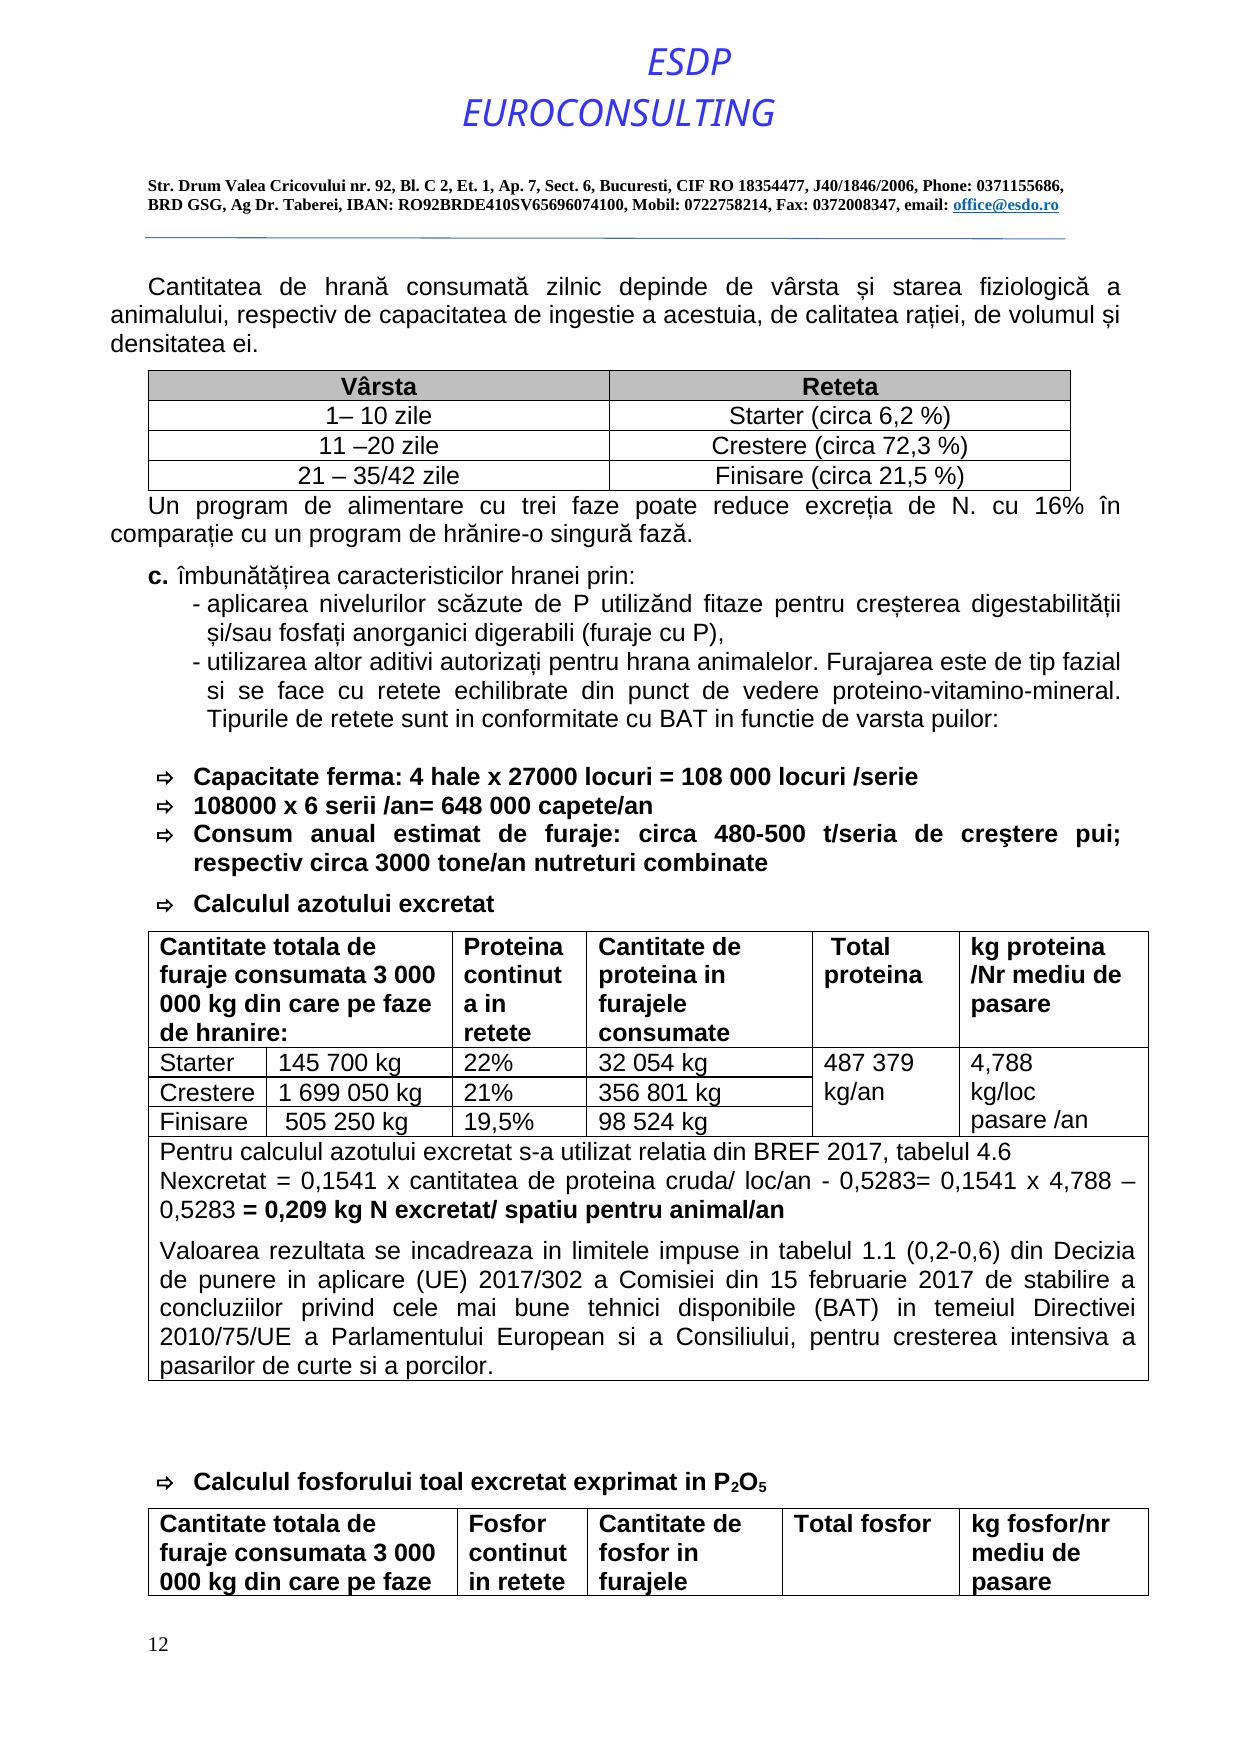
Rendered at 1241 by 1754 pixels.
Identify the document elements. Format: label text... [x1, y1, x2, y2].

table_cell Crestere (circa 72,3 %) [610, 431, 1070, 460]
table_cell Starter (circa 6,2 %) [610, 401, 1070, 430]
table_cell 11 –20 zile [149, 431, 609, 460]
table_cell 1– 10 zile [149, 401, 609, 430]
text Cantitatea de hrană consumată zilnic depinde de vârsta și starea fiziologică a animalului, respectiv de capacitatea de ingestie a acestuia, de calitatea rației, de volumul și densitatea ei. [110, 272, 1122, 358]
table_header Reteta [610, 371, 1070, 400]
table_cell Finisare (circa 21,5 %) [610, 461, 1070, 489]
table_cell 21% [453, 1078, 586, 1106]
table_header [960, 1509, 1148, 1595]
table_header Total proteina [813, 932, 959, 1047]
table_cell 487 379 kg/an [813, 1048, 959, 1136]
table_cell 1 699 050 kg [267, 1078, 452, 1106]
list utilizarea altor aditivi autorizați pentru hrana animalelor. Furajarea este de tip fazial si se face cu retete echilibrate din punct de vedere proteino-vitamino-mineral. Tipurile de retete sunt in conformitate cu BAT in functie de varsta puilor: [192, 647, 1122, 733]
list aplicarea nivelurilor scăzute de P utilizănd fitaze pentru creșterea digestabilității și/sau fosfați anorganici digerabili (furaje cu P), [192, 589, 1122, 647]
table_cell Crestere [149, 1078, 266, 1106]
table_header Cantitate totala de furaje consumata 3 000 000 kg din care pe faze de hranire: [149, 932, 452, 1047]
table_cell Finisare [149, 1107, 266, 1136]
table_cell 32 054 kg [587, 1048, 812, 1076]
table_header Vârsta [149, 371, 609, 400]
table_cell 19,5% [453, 1107, 586, 1136]
table_cell 21 – 35/42 zile [149, 461, 609, 489]
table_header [458, 1509, 587, 1595]
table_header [149, 1509, 457, 1595]
table_header Total fosfor [783, 1509, 959, 1595]
table_cell 505 250 kg [267, 1107, 452, 1136]
list 108000 x 6 serii /an= 648 000 capete/an [156, 791, 1122, 819]
table_cell Starter [149, 1048, 266, 1076]
table_header Proteina continuta in retete [453, 932, 586, 1047]
table_cell 22% [453, 1048, 586, 1076]
table_header Cantitate de proteina in furajele consumate [587, 932, 812, 1047]
table_cell 4,788 kg/loc pasare /an [960, 1048, 1148, 1136]
list Capacitate ferma: 4 hale x 27000 locuri = 108 000 locuri /serie [156, 762, 1122, 791]
list îmbunătățirea caracteristicilor hranei prin: [148, 561, 1122, 589]
table_cell 356 801 kg [587, 1078, 812, 1106]
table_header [588, 1509, 782, 1595]
table_cell 145 700 kg [267, 1048, 452, 1076]
list Calculul fosforului toal excretat exprimat in P2O5 [156, 1467, 1093, 1496]
list Consum anual estimat de furaje: circa 480-500 t/seria de creştere pui; respectiv circa 3000 tone/an nutreturi combinate [156, 819, 1122, 877]
table_cell 98 524 kg [587, 1107, 812, 1136]
list Calculul azotului excretat [156, 889, 1093, 918]
text Un program de alimentare cu trei faze poate reduce excreția de N. cu 16% în comparație cu un program de hrănire-o singură fază. [110, 491, 1122, 548]
table_cell Pentru calculul azotului excretat s-a utilizat relatia din BREF 2017, tabelul 4.6 Nexcretat = 0,1541 x cantitatea de proteina cruda/ loc/an - 0,5283= 0,1541 x 4,788 – 0,5283 = 0,209 kg N excretat/ spatiu pentru animal/an Valoarea rezultata se incadreaza in limitele impuse in tabelul 1.1 (0,2-0,6) din Decizia de punere in aplicare (UE) 2017/302 a Comisiei din 15 februarie 2017 de stabilire a concluziilor privind cele mai bune tehnici disponibile (BAT) in temeiul Directivei 2010/75/UE a Parlamentului European si a Consiliului, pentru cresterea intensiva a pasarilor de curte si a porcilor. [149, 1137, 1148, 1379]
table_header kg proteina /Nr mediu de pasare [960, 932, 1148, 1047]
